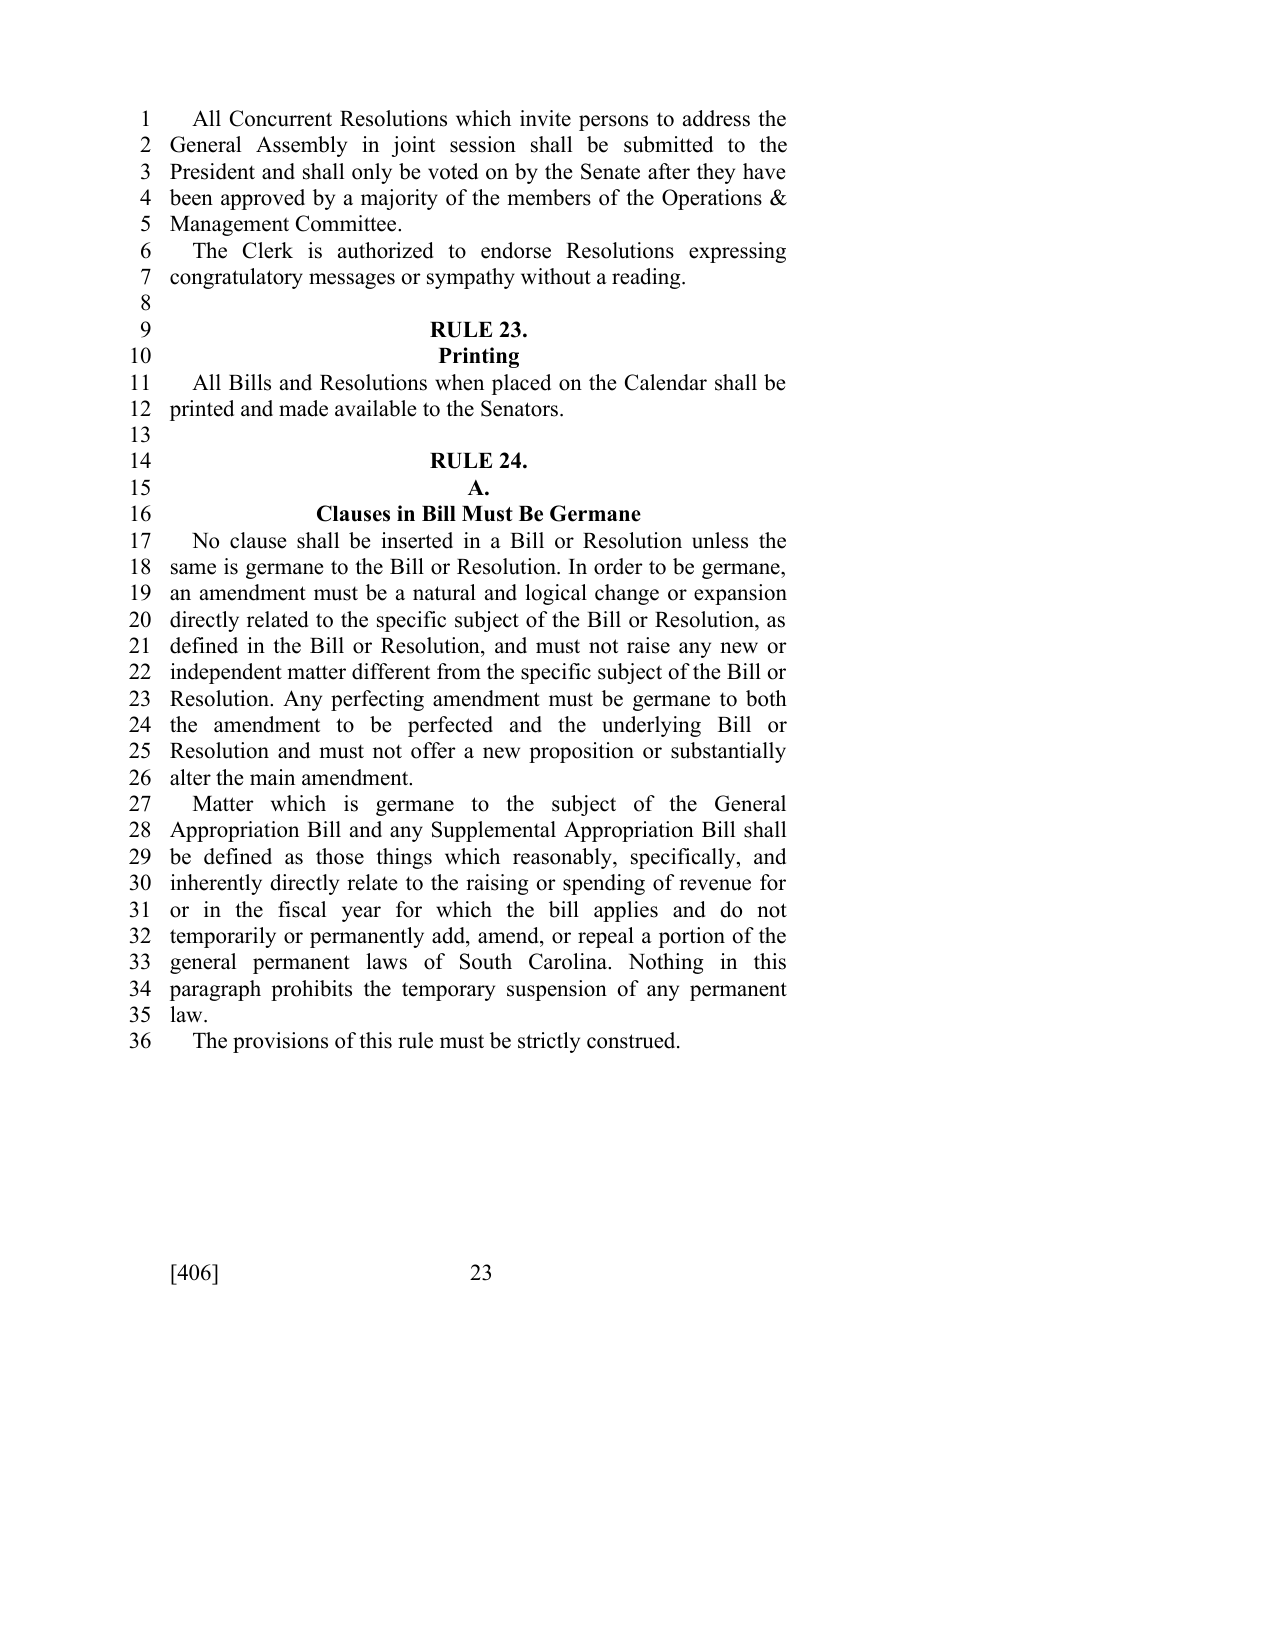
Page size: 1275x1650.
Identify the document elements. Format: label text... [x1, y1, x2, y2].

text The Clerk is authorized to endorse Resolutions expressing congratulatory messages or sympathy without a reading. [169, 237, 787, 289]
text RULE 23. [169, 316, 787, 342]
text Clauses in Bill Must Be Germane [169, 500, 787, 527]
text RULE 24. [169, 448, 787, 474]
text No clause shall be inserted in a Bill or Resolution unless the same is germane to the Bill or Resolution. In order to be germane, an amendment must be a natural and logical change or expansion directly related to the specific subject of the Bill or Resolution, as defined in the Bill or Resolution, and must not raise any new or independent matter different from the specific subject of the Bill or Resolution. Any perfecting amendment must be germane to both the amendment to be perfected and the underlying Bill or Resolution and must not offer a new proposition or substantially alter the main amendment. [169, 527, 787, 790]
text A. [169, 474, 787, 500]
text All Concurrent Resolutions which invite persons to address the General Assembly in joint session shall be submitted to the President and shall only be voted on by the Senate after they have been approved by a majority of the members of the Operations & Management Committee. [169, 105, 787, 237]
text The provisions of this rule must be strictly construed. [169, 1027, 787, 1054]
text Printing [169, 342, 787, 368]
text All Bills and Resolutions when placed on the Calendar shall be printed and made available to the Senators. [169, 368, 787, 421]
text Matter which is germane to the subject of the General Appropriation Bill and any Supplemental Appropriation Bill shall be defined as those things which reasonably, specifically, and inherently directly relate to the raising or spending of revenue for or in the fiscal year for which the bill applies and do not temporarily or permanently add, amend, or repeal a portion of the general permanent laws of South Carolina. Nothing in this paragraph prohibits the temporary suspension of any permanent law. [169, 790, 787, 1027]
